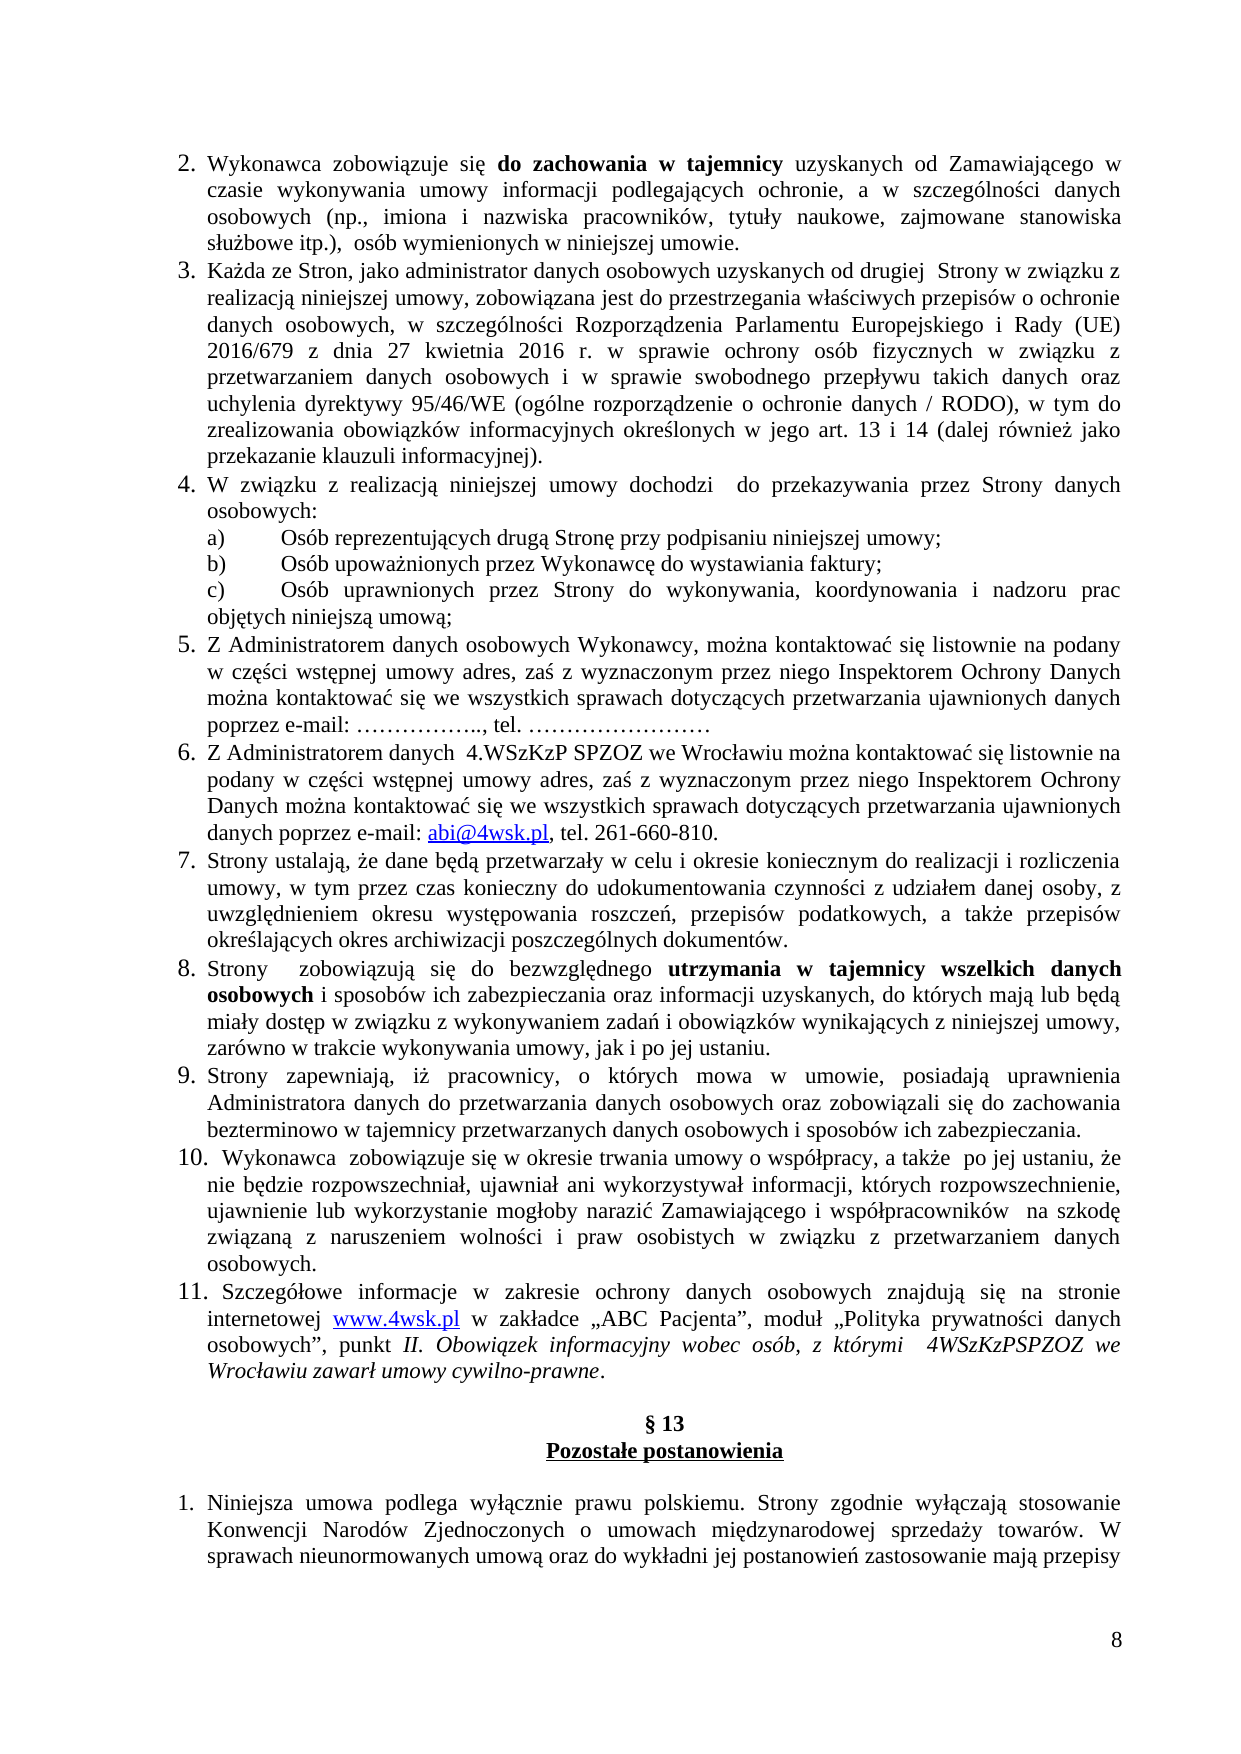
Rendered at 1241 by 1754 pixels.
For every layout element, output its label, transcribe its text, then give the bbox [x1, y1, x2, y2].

list Osób uprawnionych przez Strony do wykonywania, koordynowania i nadzoru prac objętych niniejszą umową; [207, 577, 1122, 629]
list Wykonawca zobowiązuje się w okresie trwania umowy o współpracy, a także po jej ustaniu, że nie będzie rozpowszechniał, ujawniał ani wykorzystywał informacji, których rozpowszechnienie, ujawnienie lub wykorzystanie mogłoby narazić Zamawiającego i współpracowników na szkodę związaną z naruszeniem wolności i praw osobistych w związku z przetwarzaniem danych osobowych. [177, 1142, 1122, 1276]
text Pozostałe postanowienia [207, 1437, 1122, 1463]
list Strony ustalają, że dane będą przetwarzały w celu i okresie koniecznym do realizacji i rozliczenia umowy, w tym przez czas konieczny do udokumentowania czynności z udziałem danej osoby, z uwzględnieniem okresu występowania roszczeń, przepisów podatkowych, a także przepisów określających okres archiwizacji poszczególnych dokumentów. [177, 845, 1122, 953]
list Strony zobowiązują się do bezwzględnego utrzymania w tajemnicy wszelkich danych osobowych i sposobów ich zabezpieczania oraz informacji uzyskanych, do których mają lub będą miały dostęp w związku z wykonywaniem zadań i obowiązków wynikających z niniejszej umowy, zarówno w trakcie wykonywania umowy, jak i po jej ustaniu. [177, 953, 1122, 1061]
text § 13 [207, 1410, 1122, 1437]
list W związku z realizacją niniejszej umowy dochodzi do przekazywania przez Strony danych osobowych: [177, 469, 1122, 524]
list Osób upoważnionych przez Wykonawcę do wystawiania faktury; [207, 550, 1122, 577]
list Z Administratorem danych 4.WSzKzP SPZOZ we Wrocławiu można kontaktować się listownie na podany w części wstępnej umowy adres, zaś z wyznaczonym przez niego Inspektorem Ochrony Danych można kontaktować się we wszystkich sprawach dotyczących przetwarzania ujawnionych danych poprzez e-mail: abi@4wsk.pl, tel. 261-660-810. [177, 737, 1122, 845]
list Osób reprezentujących drugą Stronę przy podpisaniu niniejszej umowy; [207, 524, 1122, 550]
list Szczegółowe informacje w zakresie ochrony danych osobowych znajdują się na stronie internetowej www.4wsk.pl w zakładce „ABC Pacjenta”, moduł „Polityka prywatności danych osobowych”, punkt II. Obowiązek informacyjny wobec osób, z którymi 4WSzKzPSPZOZ we Wrocławiu zawarł umowy cywilno-prawne. [177, 1276, 1122, 1384]
list Z Administratorem danych osobowych Wykonawcy, można kontaktować się listownie na podany w części wstępnej umowy adres, zaś z wyznaczonym przez niego Inspektorem Ochrony Danych można kontaktować się we wszystkich sprawach dotyczących przetwarzania ujawnionych danych poprzez e-mail: …………….., tel. …………………… [177, 629, 1122, 737]
list Strony zapewniają, iż pracownicy, o których mowa w umowie, posiadają uprawnienia Administratora danych do przetwarzania danych osobowych oraz zobowiązali się do zachowania bezterminowo w tajemnicy przetwarzanych danych osobowych i sposobów ich zabezpieczania. [177, 1061, 1122, 1142]
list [177, 1489, 1122, 1568]
list Każda ze Stron, jako administrator danych osobowych uzyskanych od drugiej Strony w związku z realizacją niniejszej umowy, zobowiązana jest do przestrzegania właściwych przepisów o ochronie danych osobowych, w szczególności Rozporządzenia Parlamentu Europejskiego i Rady (UE) 2016/679 z dnia 27 kwietnia 2016 r. w sprawie ochrony osób fizycznych w związku z przetwarzaniem danych osobowych i w sprawie swobodnego przepływu takich danych oraz uchylenia dyrektywy 95/46/WE (ogólne rozporządzenie o ochronie danych / RODO), w tym do zrealizowania obowiązków informacyjnych określonych w jego art. 13 i 14 (dalej również jako przekazanie klauzuli informacyjnej). [177, 256, 1122, 469]
list Wykonawca zobowiązuje się do zachowania w tajemnicy uzyskanych od Zamawiającego w czasie wykonywania umowy informacji podlegających ochronie, a w szczególności danych osobowych (np., imiona i nazwiska pracowników, tytuły naukowe, zajmowane stanowiska służbowe itp.), osób wymienionych w niniejszej umowie. [177, 148, 1122, 256]
